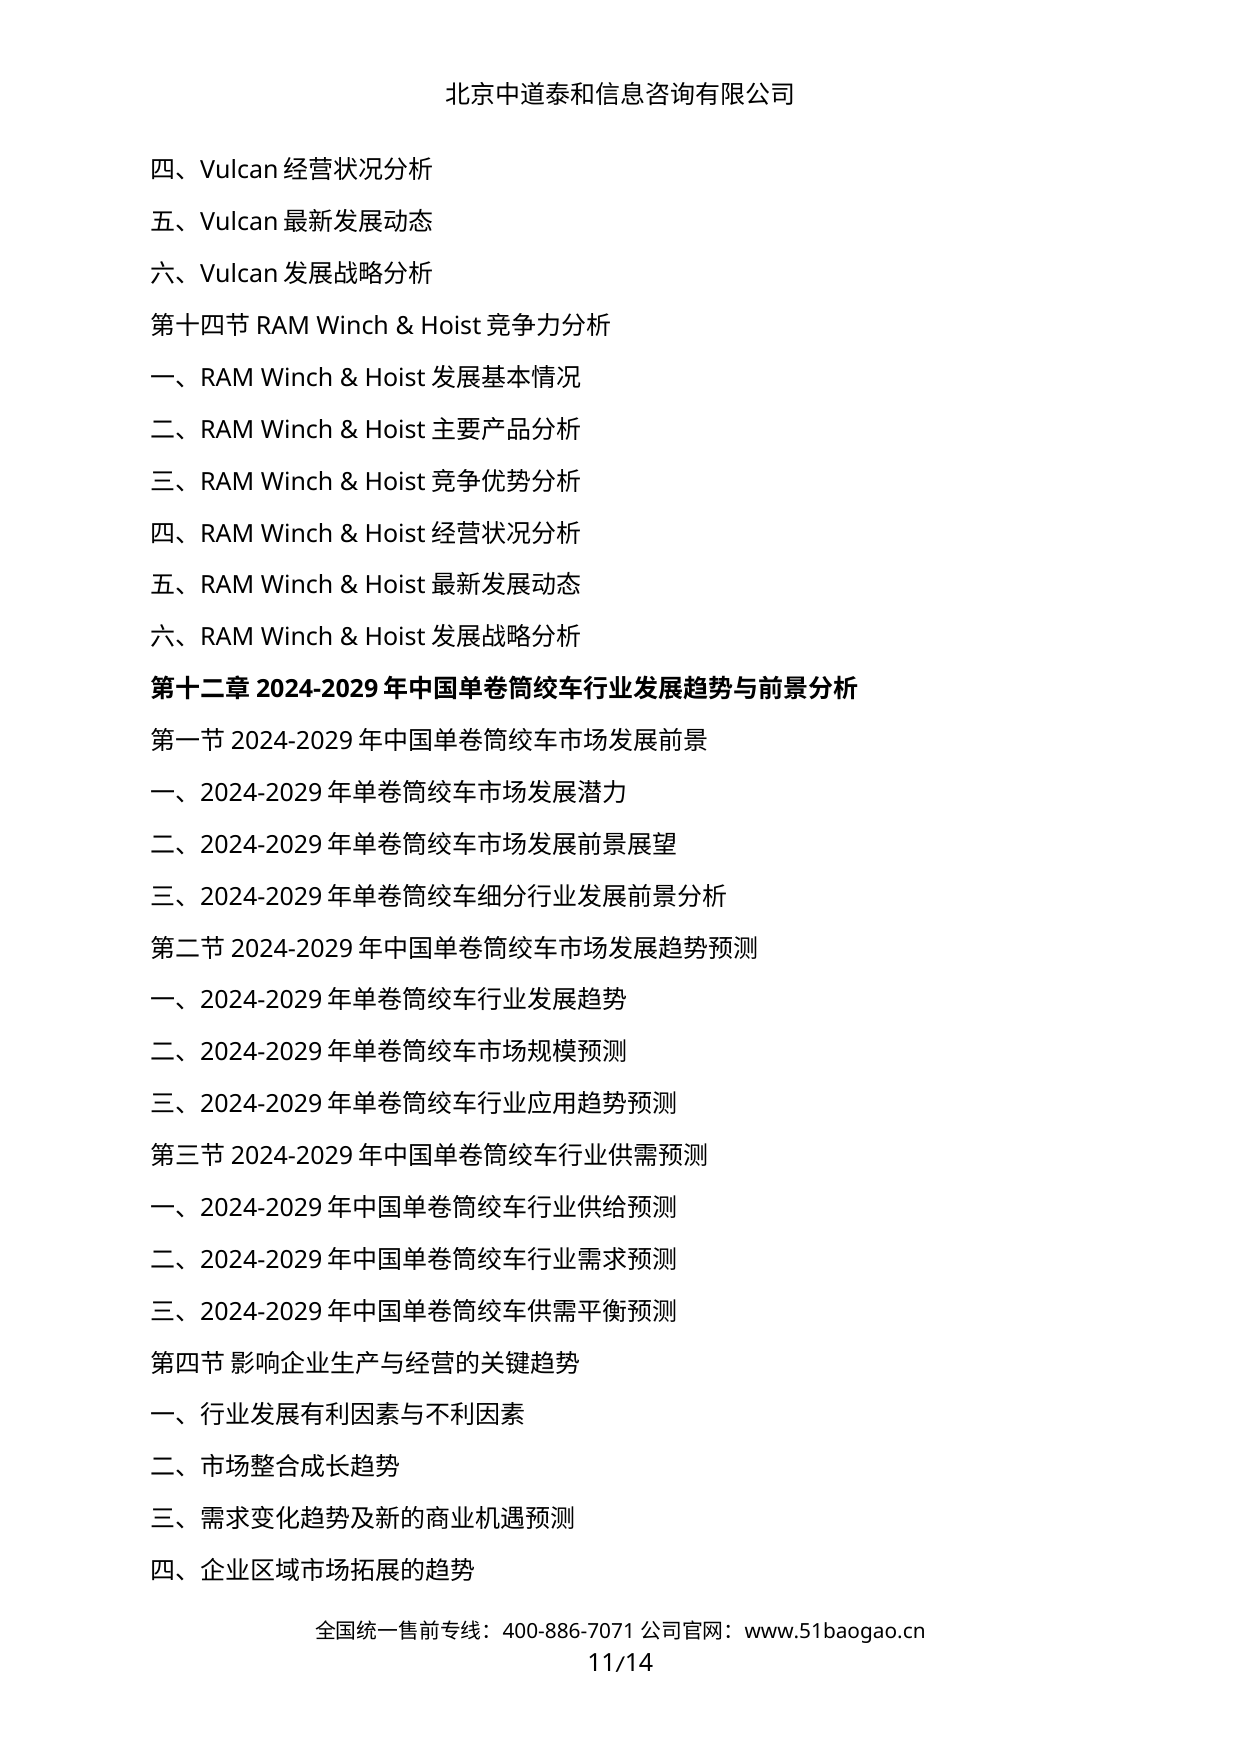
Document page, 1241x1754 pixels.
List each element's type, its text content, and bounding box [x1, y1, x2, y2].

text 第一节 2024-2029年中国单卷筒绞车市场发展前景 [150, 721, 1090, 757]
text 六、Vulcan发展战略分析 [150, 254, 1090, 290]
text 三、2024-2029年单卷筒绞车行业应用趋势预测 [150, 1084, 1090, 1120]
text 五、RAM Winch & Hoist最新发展动态 [150, 565, 1090, 601]
text 一、行业发展有利因素与不利因素 [150, 1395, 1090, 1431]
text 六、RAM Winch & Hoist发展战略分析 [150, 617, 1090, 653]
text 四、RAM Winch & Hoist经营状况分析 [150, 513, 1090, 549]
text 第十二章 2024-2029年中国单卷筒绞车行业发展趋势与前景分析 [150, 669, 1090, 705]
text 第二节 2024-2029年中国单卷筒绞车市场发展趋势预测 [150, 928, 1090, 964]
text 二、2024-2029年单卷筒绞车市场规模预测 [150, 1032, 1090, 1068]
text 四、Vulcan经营状况分析 [150, 150, 1090, 186]
text 二、RAM Winch & Hoist主要产品分析 [150, 409, 1090, 446]
text 第十四节 RAM Winch & Hoist竞争力分析 [150, 306, 1090, 342]
text 五、Vulcan最新发展动态 [150, 202, 1090, 238]
text 第四节 影响企业生产与经营的关键趋势 [150, 1343, 1090, 1379]
text 二、2024-2029年单卷筒绞车市场发展前景展望 [150, 824, 1090, 861]
text 一、RAM Winch & Hoist发展基本情况 [150, 357, 1090, 394]
text 三、2024-2029年单卷筒绞车细分行业发展前景分析 [150, 876, 1090, 912]
text 四、企业区域市场拓展的趋势 [150, 1551, 1090, 1587]
text 第三节 2024-2029年中国单卷筒绞车行业供需预测 [150, 1136, 1090, 1172]
text 二、市场整合成长趋势 [150, 1447, 1090, 1483]
text 三、需求变化趋势及新的商业机遇预测 [150, 1499, 1090, 1535]
text 三、RAM Winch & Hoist竞争优势分析 [150, 461, 1090, 497]
text 一、2024-2029年单卷筒绞车市场发展潜力 [150, 772, 1090, 809]
text 一、2024-2029年单卷筒绞车行业发展趋势 [150, 980, 1090, 1016]
text 二、2024-2029年中国单卷筒绞车行业需求预测 [150, 1239, 1090, 1276]
text 三、2024-2029年中国单卷筒绞车供需平衡预测 [150, 1291, 1090, 1327]
text 一、2024-2029年中国单卷筒绞车行业供给预测 [150, 1187, 1090, 1224]
